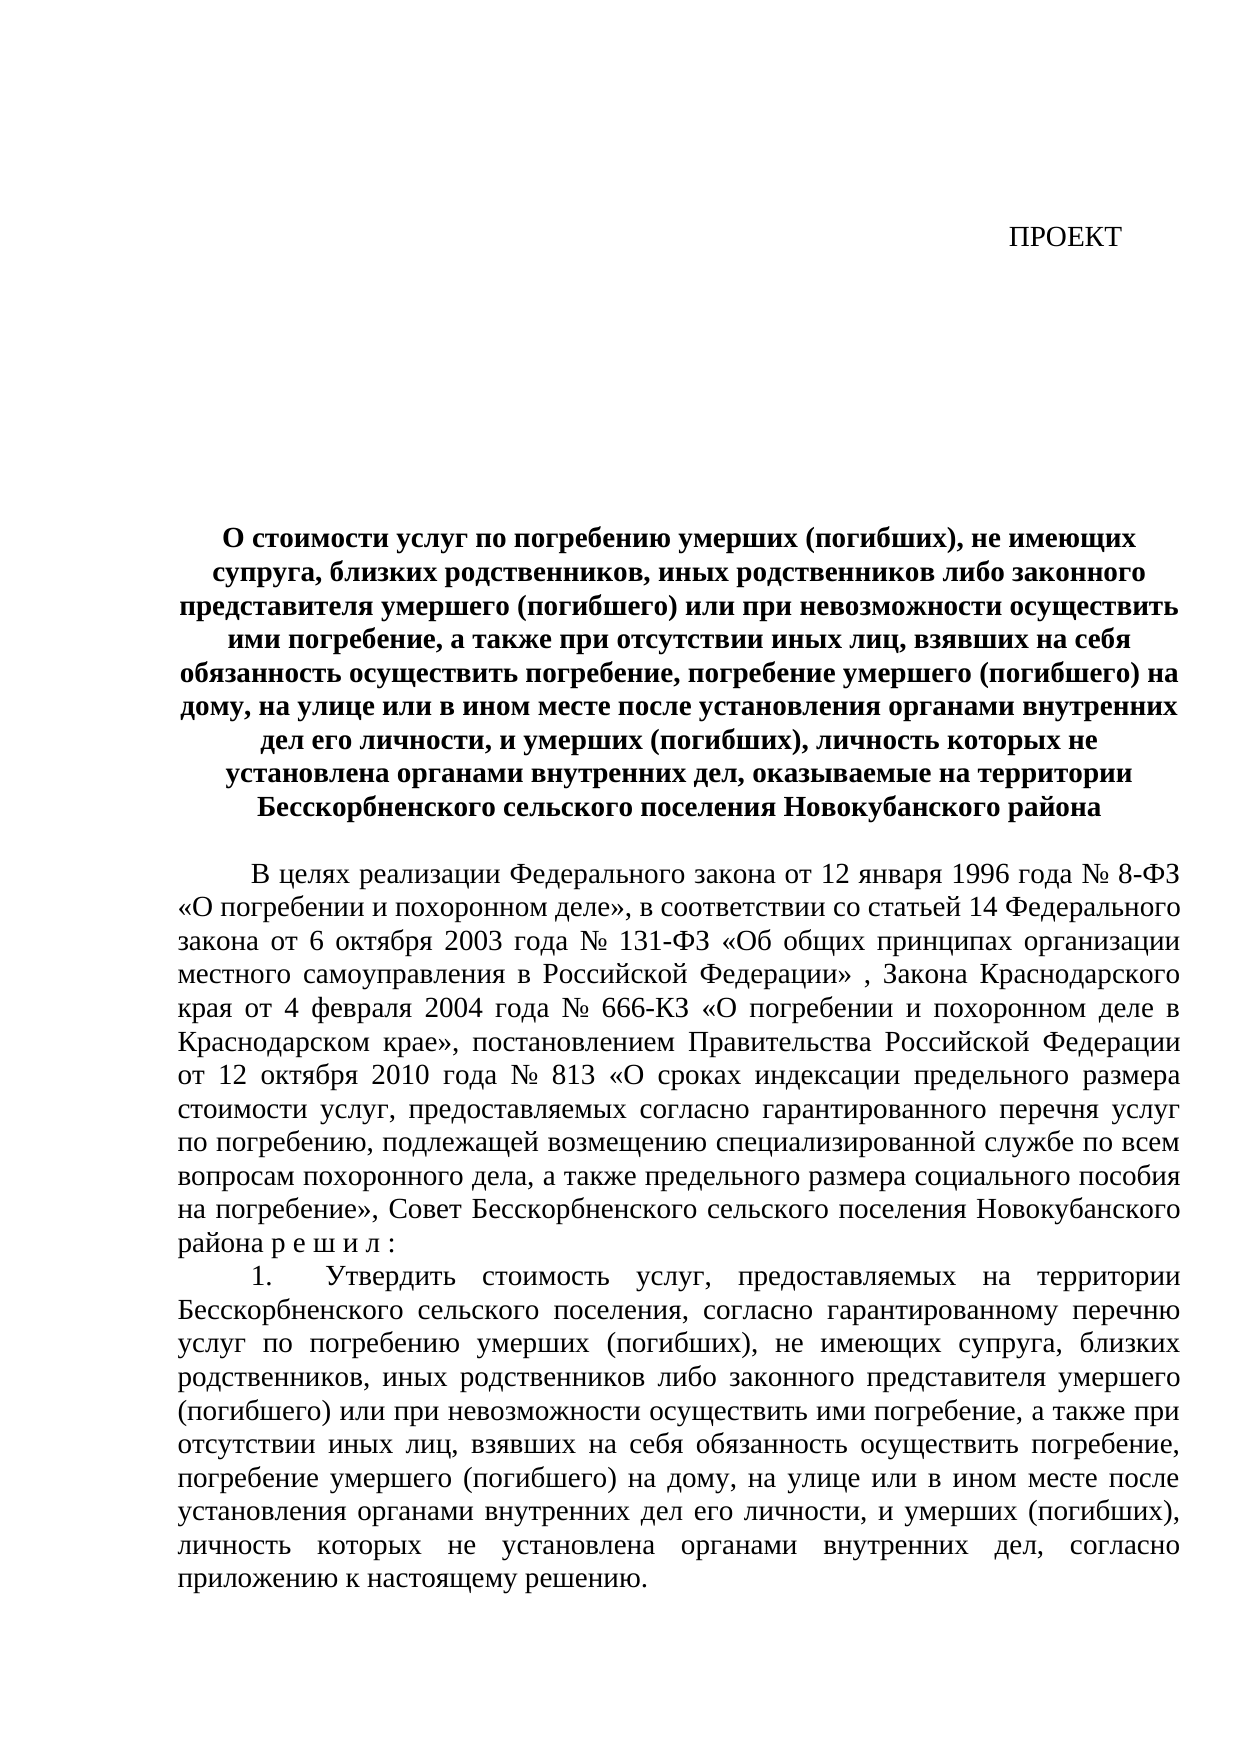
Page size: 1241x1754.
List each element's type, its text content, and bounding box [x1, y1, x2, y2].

text О стоимости услуг по погребению умерших (погибших), не имеющих супруга, близких родственников, иных родственников либо законного представителя умершего (погибшего) или при невозможности осуществить ими погребение, а также при отсутствии иных лиц, взявших на себя обязанность осуществить погребение, погребение умершего (погибшего) на дому, на улице или в ином месте после установления органами внутренних дел его личности, и умерших (погибших), личность которых не установлена органами внутренних дел, оказываемые на территории Бесскорбненского сельского поселения Новокубанского района [177, 521, 1181, 822]
text ПРОЕКТ [177, 219, 1181, 252]
list Утвердить стоимость услуг, предоставляемых на территории Бесскорбненского сельского поселения, согласно гарантированному перечню услуг по погребению умерших (погибших), не имеющих супруга, близких родственников, иных родственников либо законного представителя умершего (погибшего) или при невозможности осуществить ими погребение, а также при отсутствии иных лиц, взявших на себя обязанность осуществить погребение, погребение умершего (погибшего) на дому, на улице или в ином месте после установления органами внутренних дел его личности, и умерших (погибших), личность которых не установлена органами внутренних дел, согласно приложению к настоящему решению. [177, 1258, 1181, 1594]
text В целях реализации Федерального закона от 12 января 1996 года № 8-ФЗ «О погребении и похоронном деле», в соответствии со статьей 14 Федерального закона от 6 октября 2003 года № 131-ФЗ «Об общих принципах организации местного самоуправления в Российской Федерации» , Закона Краснодарского края от 4 февраля 2004 года № 666-КЗ «О погребении и похоронном деле в Краснодарском крае», постановлением Правительства Российской Федерации от 12 октября 2010 года № 813 «О сроках индексации предельного размера стоимости услуг, предоставляемых согласно гарантированного перечня услуг по погребению, подлежащей возмещению специализированной службе по всем вопросам похоронного дела, а также предельного размера социального пособия на погребение», Совет Бесскорбненского сельского поселения Новокубанского района р е ш и л : [177, 856, 1181, 1258]
